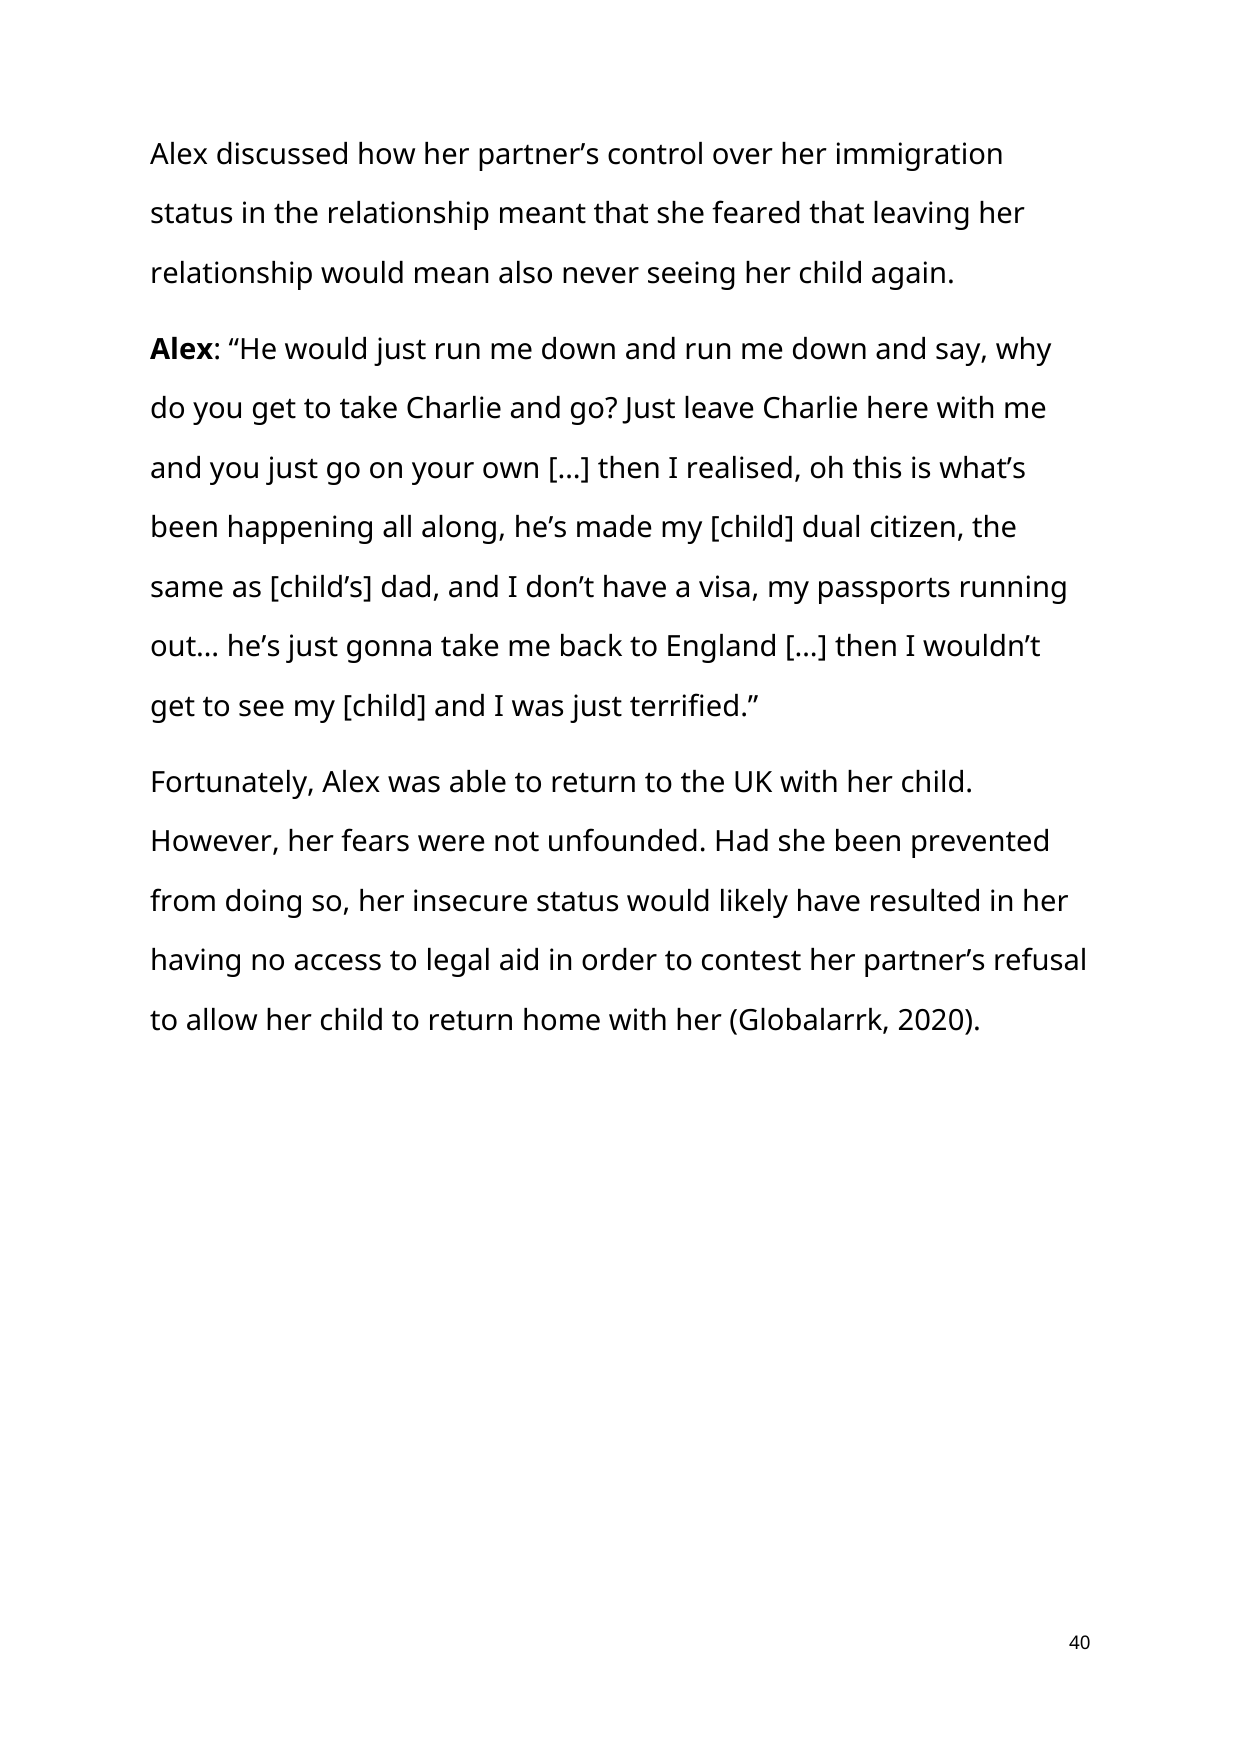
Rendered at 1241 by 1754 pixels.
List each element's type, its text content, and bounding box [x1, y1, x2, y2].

text Alex: “He would just run me down and run me down and say, why do you get to take Charlie and go? Just leave Charlie here with me and you just go on your own […] then I realised, oh this is what’s been happening all along, he’s made my [child] dual citizen, the same as [child’s] dad, and I don’t have a visa, my passports running out… he’s just gonna take me back to England […] then I wouldn’t get to see my [child] and I was just terrified.” [150, 328, 1090, 724]
text Fortunately, Alex was able to return to the UK with her child. However, her fears were not unfounded. Had she been prevented from doing so, her insecure status would likely have resulted in her having no access to legal aid in order to contest her partner’s refusal to allow her child to return home with her (Globalarrk, 2020). [150, 761, 1090, 1039]
text Alex discussed how her partner’s control over her immigration status in the relationship meant that she feared that leaving her relationship would mean also never seeing her child again. [150, 133, 1090, 292]
